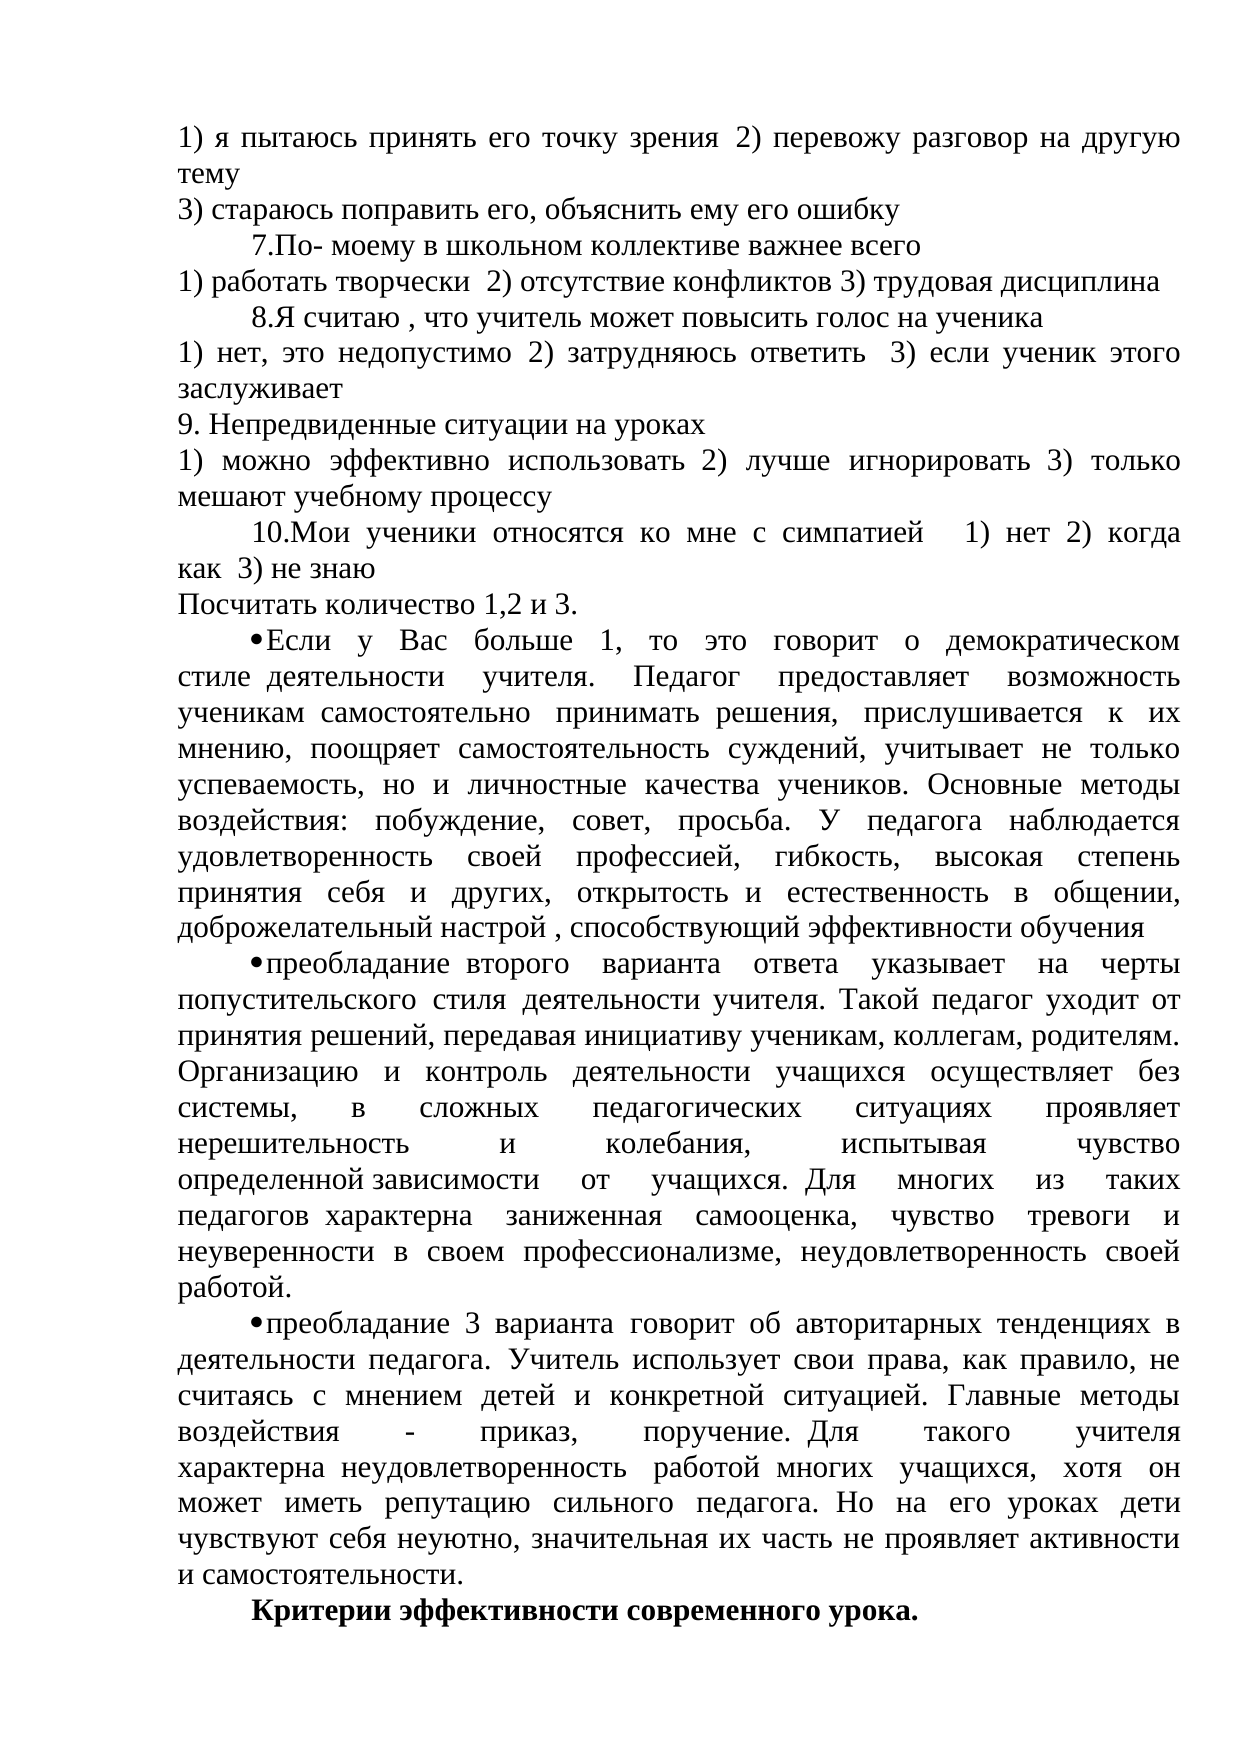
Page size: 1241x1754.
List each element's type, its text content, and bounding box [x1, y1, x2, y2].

text 3) стараюсь поправить его, объяснить ему его ошибку [177, 190, 1181, 226]
text 10.Мои ученики относятся ко мне с симпатией 1) нет 2) когда как 3) не знаю [177, 513, 1181, 585]
text 1) я пытаюсь принять его точку зрения 2) перевожу разговор на другую тему [177, 118, 1181, 190]
list Если у Вас больше 1, то это говорит о демократическом стиле деятельности учителя. Педагог предоставляет возможность ученикам самостоятельно принимать решения, прислушивается к их мнению, поощряет самостоятельность суждений, учитывает не только успеваемость, но и личностные качества учеников. Основные методы воздействия: побуждение, совет, просьба. У педагога наблюдается удовлетворенность своей профессией, гибкость, высокая степень принятия себя и других, открытость и естественность в общении, доброжелательный настрой , способствующий эффективности обучения [177, 621, 1181, 945]
text 8.Я считаю , что учитель может повысить голос на ученика [177, 298, 1181, 334]
list преобладание второго варианта ответа указывает на черты попустительского стиля деятельности учителя. Такой педагог уходит от принятия решений, передавая инициативу ученикам, коллегам, родителям. Организацию и контроль деятельности учащихся осуществляет без системы, в сложных педагогических ситуациях проявляет нерешительность и колебания, испытывая чувство определенной зависимости от учащихся. Для многих из таких педагогов характерна заниженная самооценка, чувство тревоги и неуверенности в своем профессионализме, неудовлетворенность своей работой. [177, 945, 1181, 1304]
text 1) работать творчески 2) отсутствие конфликтов 3) трудовая дисциплина [177, 262, 1181, 298]
text 7.По- моему в школьном коллективе важнее всего [177, 226, 1181, 262]
list преобладание 3 варианта говорит об авторитарных тенденциях в деятельности педагога. Учитель использует свои права, как правило, не считаясь с мнением детей и конкретной ситуацией. Главные методы воздействия - приказ, поручение. Для такого учителя характерна неудовлетворенность работой многих учащихся, хотя он может иметь репутацию сильного педагога. Но на его уроках дети чувствуют себя неуютно, значительная их часть не проявляет активности и самостоятельности. [177, 1304, 1181, 1592]
text 9. Непредвиденные ситуации на уроках [177, 406, 1181, 442]
text Критерии эффективности современного урока. [177, 1592, 1181, 1627]
text 1) можно эффективно использовать 2) лучше игнорировать 3) только мешают учебному процессу [177, 442, 1181, 513]
text 1) нет, это недопустимо 2) затрудняюсь ответить 3) если ученик этого заслуживает [177, 334, 1181, 406]
text Посчитать количество 1,2 и 3. [177, 585, 1181, 621]
